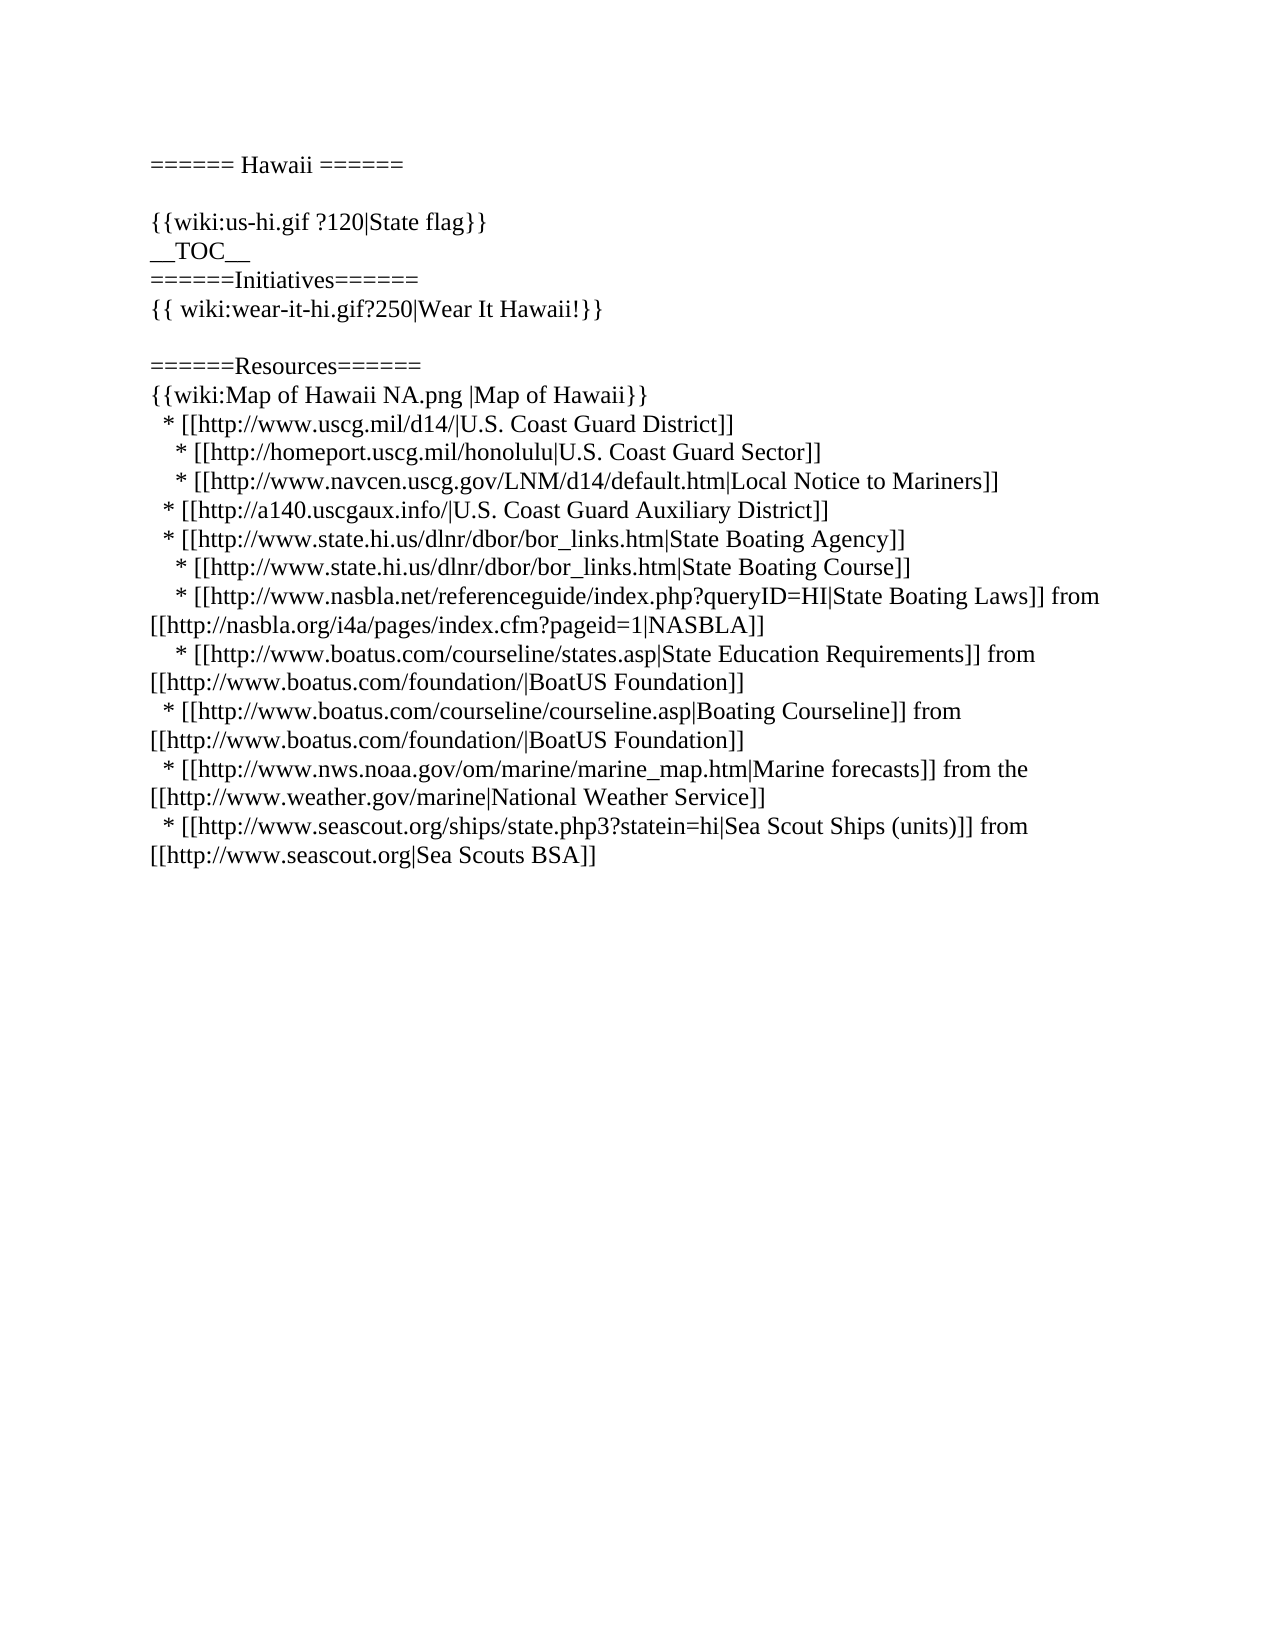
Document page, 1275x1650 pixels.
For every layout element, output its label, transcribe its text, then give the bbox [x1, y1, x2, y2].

text * [[http://www.boatus.com/courseline/courseline.asp|Boating Courseline]] from [[http://www.boatus.com/foundation/|BoatUS Foundation]] [150, 696, 1125, 754]
text * [[http://www.navcen.uscg.gov/LNM/d14/default.htm|Local Notice to Mariners]] [150, 466, 1125, 495]
text ====== Hawaii ====== [150, 150, 1125, 179]
text {{ wiki:wear-it-hi.gif?250|Wear It Hawaii!}} [150, 294, 1125, 322]
text ======Resources====== [150, 351, 1125, 380]
text __TOC__ [150, 236, 1125, 265]
text * [[http://www.nws.noaa.gov/om/marine/marine_map.htm|Marine forecasts]] from the [[http://www.weather.gov/marine|National Weather Service]] [150, 754, 1125, 811]
text * [[http://www.boatus.com/courseline/states.asp|State Education Requirements]] from [[http://www.boatus.com/foundation/|BoatUS Foundation]] [150, 639, 1125, 696]
text ======Initiatives====== [150, 265, 1125, 294]
text * [[http://a140.uscgaux.info/|U.S. Coast Guard Auxiliary District]] [150, 495, 1125, 524]
text {{wiki:us-hi.gif ?120|State flag}} [150, 207, 1125, 236]
text * [[http://www.seascout.org/ships/state.php3?statein=hi|Sea Scout Ships (units)]] from [[http://www.seascout.org|Sea Scouts BSA]] [150, 811, 1125, 869]
text * [[http://www.state.hi.us/dlnr/dbor/bor_links.htm|State Boating Course]] [150, 552, 1125, 581]
text * [[http://www.uscg.mil/d14/|U.S. Coast Guard District]] [150, 409, 1125, 437]
text * [[http://www.state.hi.us/dlnr/dbor/bor_links.htm|State Boating Agency]] [150, 524, 1125, 552]
text * [[http://homeport.uscg.mil/honolulu|U.S. Coast Guard Sector]] [150, 437, 1125, 466]
text {{wiki:Map of Hawaii NA.png |Map of Hawaii}} [150, 380, 1125, 409]
text * [[http://www.nasbla.net/referenceguide/index.php?queryID=HI|State Boating Laws]] from [[http://nasbla.org/i4a/pages/index.cfm?pageid=1|NASBLA]] [150, 581, 1125, 639]
